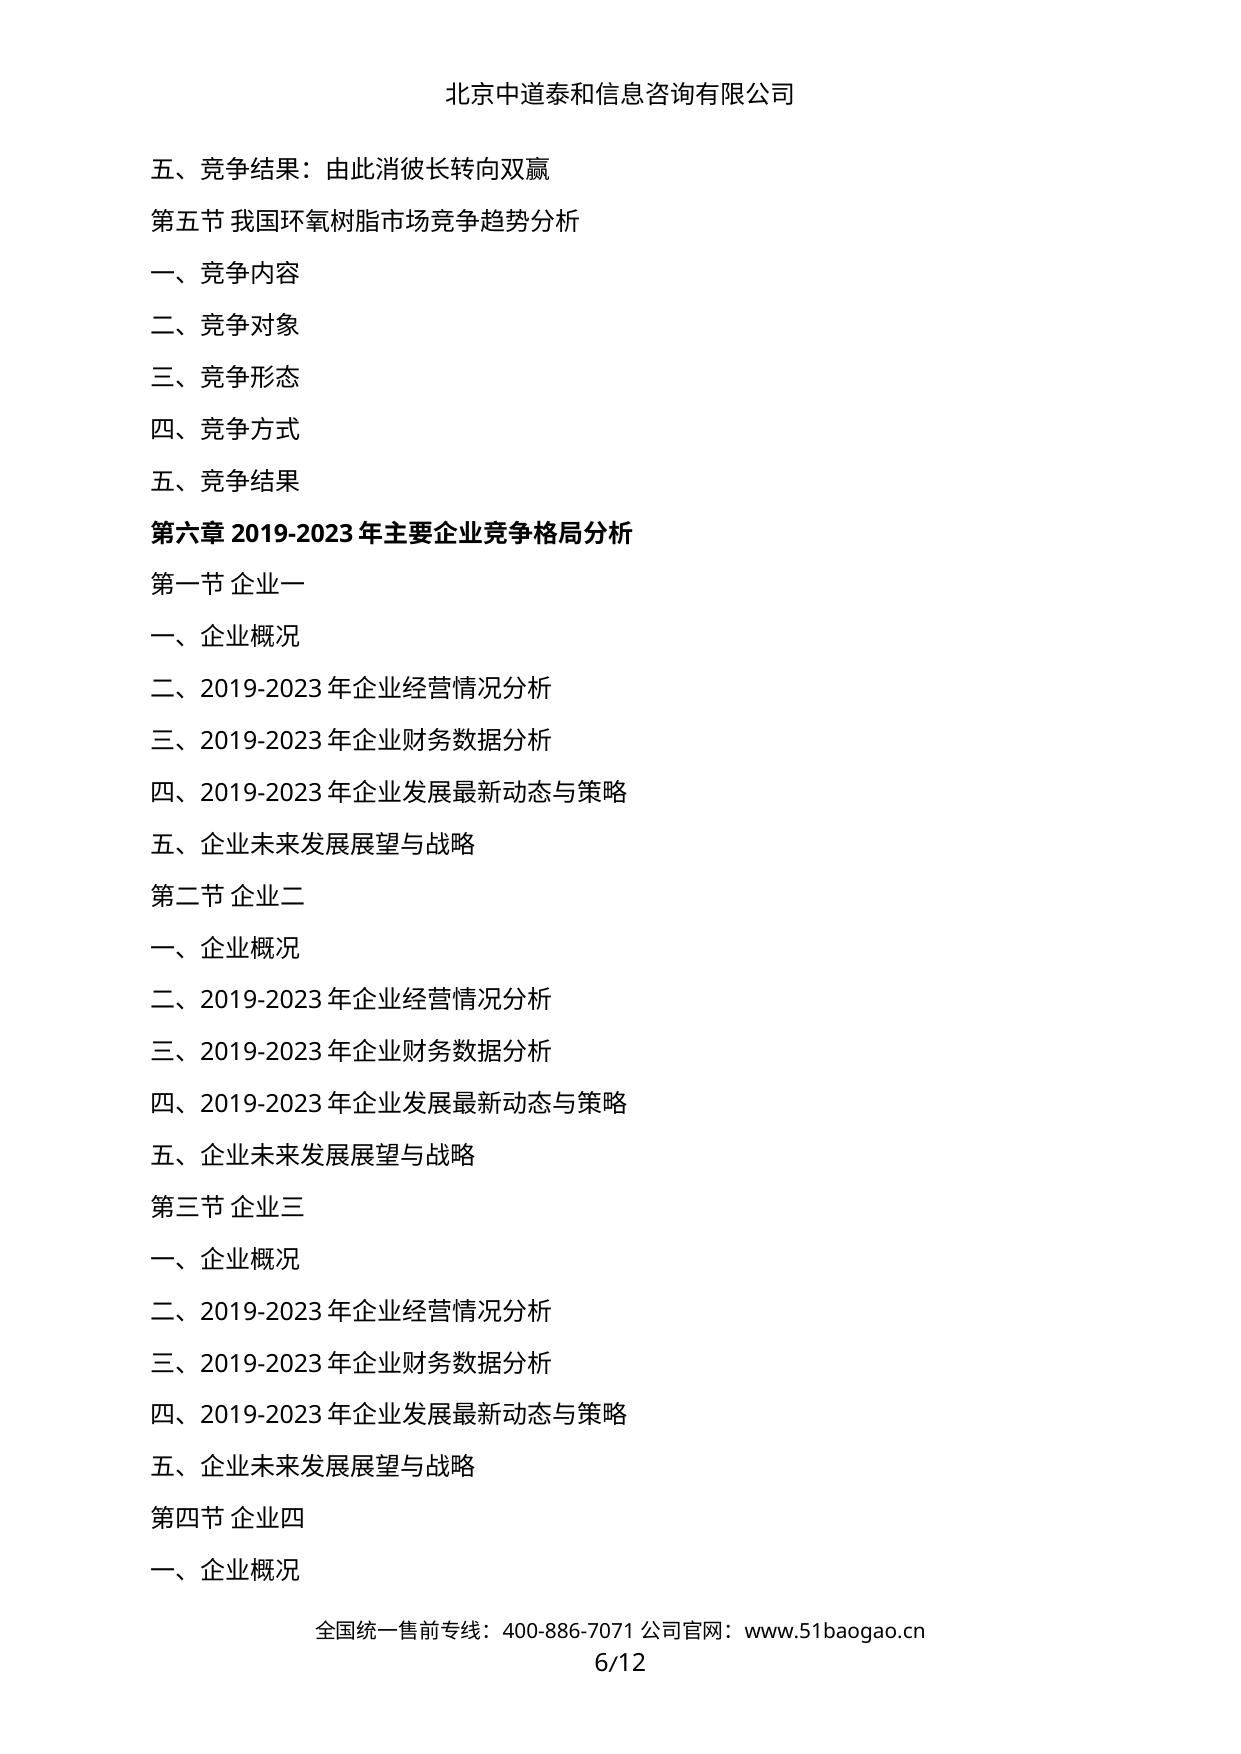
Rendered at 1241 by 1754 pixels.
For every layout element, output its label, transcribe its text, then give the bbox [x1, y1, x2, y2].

text 一、企业概况 [150, 1239, 1090, 1276]
text 三、2019-2023年企业财务数据分析 [150, 1343, 1090, 1379]
text 三、竞争形态 [150, 357, 1090, 394]
text 四、竞争方式 [150, 409, 1090, 446]
text 二、竞争对象 [150, 306, 1090, 342]
text 五、企业未来发展展望与战略 [150, 1447, 1090, 1483]
text 三、2019-2023年企业财务数据分析 [150, 721, 1090, 757]
text 四、2019-2023年企业发展最新动态与策略 [150, 1084, 1090, 1120]
text 第四节 企业四 [150, 1499, 1090, 1535]
text 第三节 企业三 [150, 1187, 1090, 1224]
text 五、竞争结果 [150, 461, 1090, 497]
text 一、企业概况 [150, 928, 1090, 964]
text 三、2019-2023年企业财务数据分析 [150, 1032, 1090, 1068]
text 二、2019-2023年企业经营情况分析 [150, 1291, 1090, 1327]
text 四、2019-2023年企业发展最新动态与策略 [150, 1395, 1090, 1431]
text 第二节 企业二 [150, 876, 1090, 912]
text 第六章 2019-2023年主要企业竞争格局分析 [150, 513, 1090, 549]
text 五、企业未来发展展望与战略 [150, 1136, 1090, 1172]
text 第一节 企业一 [150, 565, 1090, 601]
text 第五节 我国环氧树脂市场竞争趋势分析 [150, 202, 1090, 238]
text 五、企业未来发展展望与战略 [150, 824, 1090, 861]
text 一、企业概况 [150, 617, 1090, 653]
text 四、2019-2023年企业发展最新动态与策略 [150, 772, 1090, 809]
text 五、竞争结果：由此消彼长转向双赢 [150, 150, 1090, 186]
text 二、2019-2023年企业经营情况分析 [150, 669, 1090, 705]
text 二、2019-2023年企业经营情况分析 [150, 980, 1090, 1016]
text 一、竞争内容 [150, 254, 1090, 290]
text 一、企业概况 [150, 1551, 1090, 1587]
